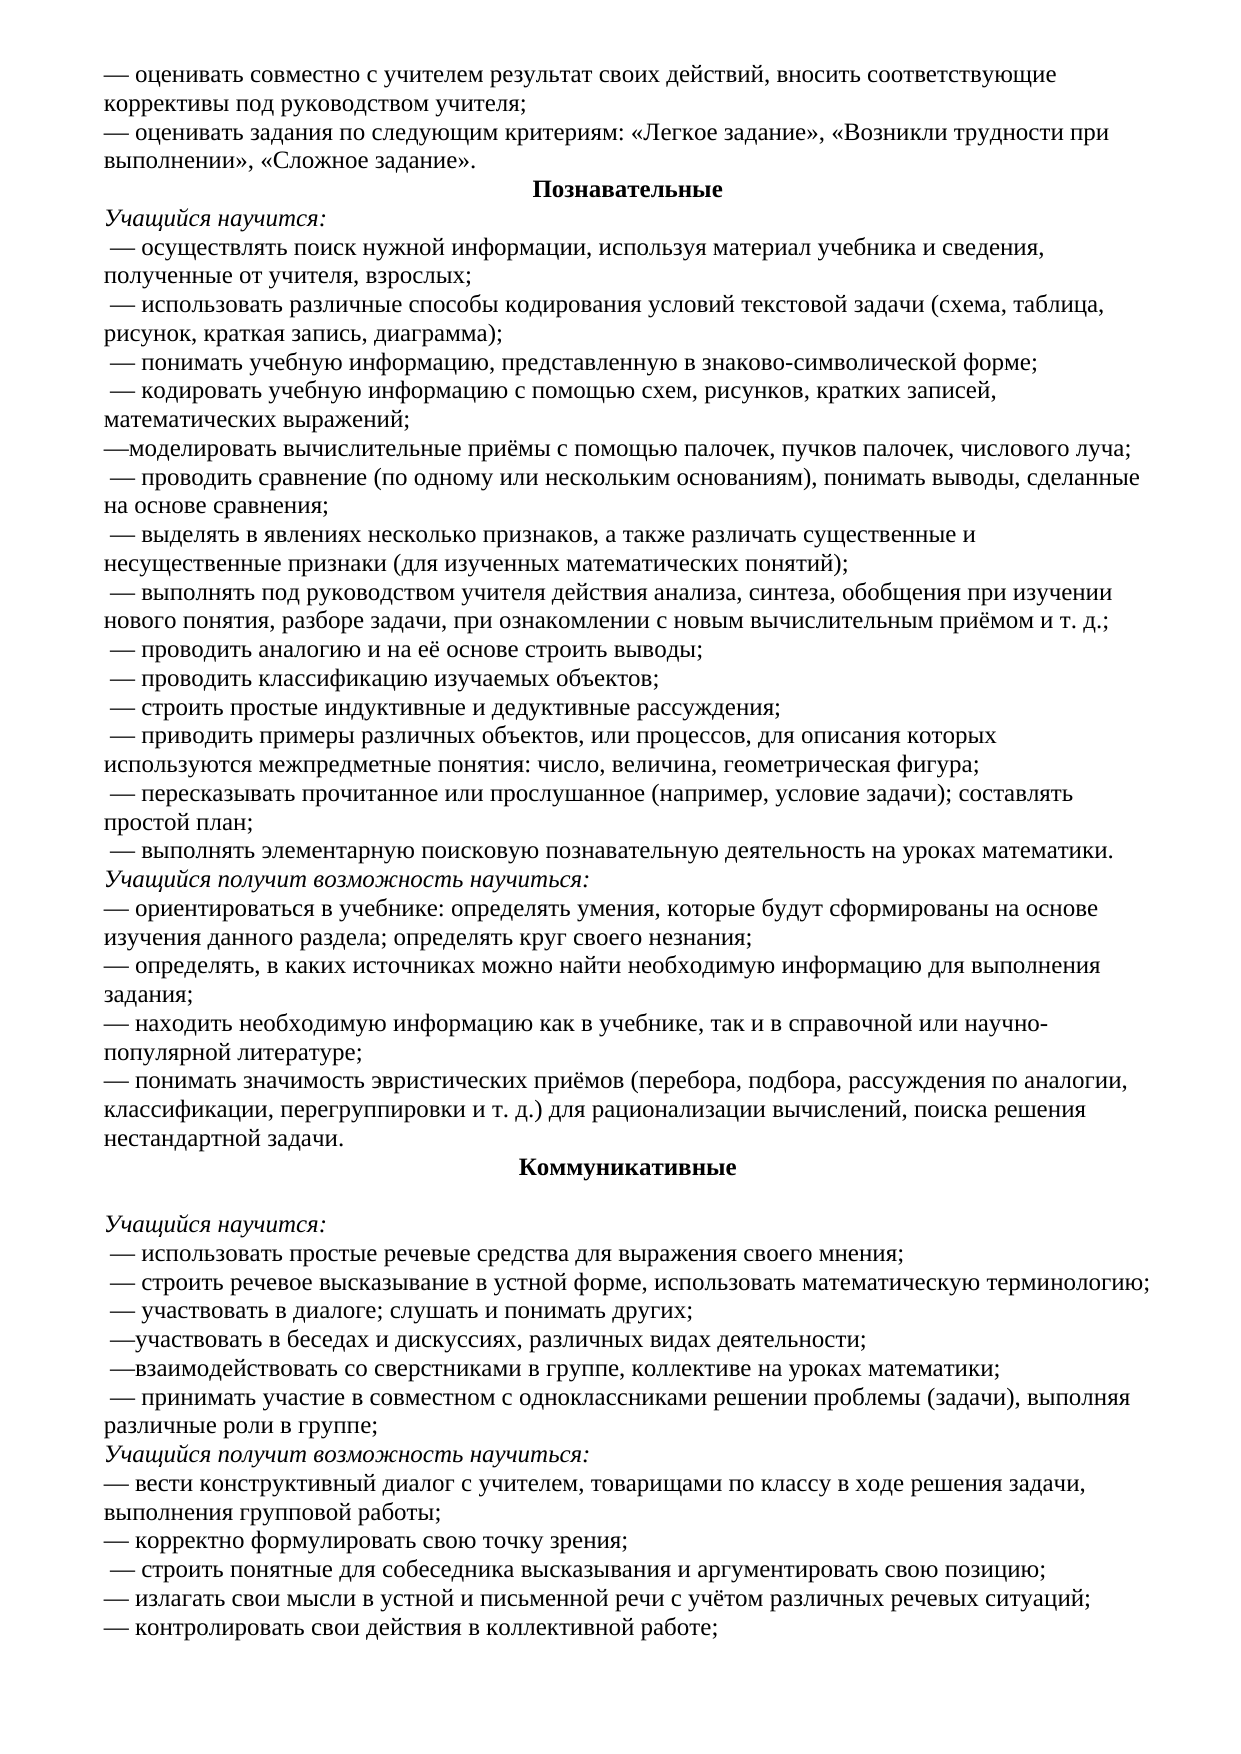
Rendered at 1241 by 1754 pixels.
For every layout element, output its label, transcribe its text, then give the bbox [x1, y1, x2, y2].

text — использовать простые речевые средства для выражения своего мнения; [103, 1238, 1152, 1267]
text — оценивать совместно с учителем результат своих действий, вносить соответствующие коррективы под руководством учителя; [103, 59, 1152, 117]
text — участвовать в диалоге; слушать и понимать других; [103, 1295, 1152, 1324]
text — излагать свои мысли в устной и письменной речи с учётом различных речевых ситуаций; [103, 1583, 1152, 1612]
text Учащийся получит возможность научиться: [103, 1439, 1152, 1468]
text — проводить аналогию и на её основе строить выводы; [103, 634, 1152, 663]
text — осуществлять поиск нужной информации, используя материал учебника и сведения, полученные от учителя, взрослых; [103, 232, 1152, 289]
text — принимать участие в совместном с одноклассниками решении проблемы (задачи), выполняя различные роли в группе; [103, 1382, 1152, 1439]
text — выполнять элементарную поисковую познавательную деятельность на уроках математики. [103, 835, 1152, 864]
text —участвовать в беседах и дискуссиях, различных видах деятельности; [103, 1324, 1152, 1353]
text — строить простые индуктивные и дедуктивные рассуждения; [103, 692, 1152, 720]
text — проводить классификацию изучаемых объектов; [103, 663, 1152, 692]
text — кодировать учебную информацию с помощью схем, рисунков, кратких записей, математических выражений; [103, 375, 1152, 433]
text — понимать значимость эвристических приёмов (перебора, подбора, рассуждения по аналогии, классификации, перегруппировки и т. д.) для рационализации вычислений, поиска решения нестандартной задачи. [103, 1065, 1152, 1152]
text Коммуникативные [103, 1152, 1152, 1180]
text Учащийся получит возможность научиться: [103, 864, 1152, 893]
text — оценивать задания по следующим критериям: «Легкое задание», «Возникли трудности при выполнении», «Сложное задание». [103, 117, 1152, 174]
text — находить необходимую информацию как в учебнике, так и в справочной или научно-популярной литературе; [103, 1008, 1152, 1065]
text — приводить примеры различных объектов, или процессов, для описания которых используются межпредметные понятия: число, величина, геометрическая фигура; [103, 720, 1152, 778]
text — выполнять под руководством учителя действия анализа, синтеза, обобщения при изучении нового понятия, разборе задачи, при ознакомлении с новым вычислительным приёмом и т. д.; [103, 577, 1152, 634]
text — использовать различные способы кодирования условий текстовой задачи (схема, таблица, рисунок, краткая запись, диаграмма); [103, 289, 1152, 347]
text — определять, в каких источниках можно найти необходимую информацию для выполнения задания; [103, 950, 1152, 1008]
text — пересказывать прочитанное или прослушанное (например, условие задачи); составлять простой план; [103, 778, 1152, 835]
text — проводить сравнение (по одному или нескольким основаниям), понимать выводы, сделанные на основе сравнения; [103, 462, 1152, 519]
text —моделировать вычислительные приёмы с помощью палочек, пучков палочек, числового луча; [103, 433, 1152, 462]
text — вести конструктивный диалог с учителем, товарищами по классу в ходе решения задачи, выполнения групповой работы; [103, 1468, 1152, 1525]
text —взаимодействовать со сверстниками в группе, коллективе на уроках математики; [103, 1353, 1152, 1382]
text — выделять в явлениях несколько признаков, а также различать существенные и несущественные признаки (для изученных математических понятий); [103, 519, 1152, 577]
text — строить понятные для собеседника высказывания и аргументировать свою позицию; [103, 1554, 1152, 1583]
text — корректно формулировать свою точку зрения; [103, 1525, 1152, 1554]
text — ориентироваться в учебнике: определять умения, которые будут сформированы на основе изучения данного раздела; определять круг своего незнания; [103, 893, 1152, 950]
text Учащийся научится: [103, 1209, 1152, 1238]
text — понимать учебную информацию, представленную в знаково-символической форме; [103, 347, 1152, 375]
text Познавательные [103, 174, 1152, 203]
text — строить речевое высказывание в устной форме, использовать математическую терминологию; [103, 1267, 1152, 1295]
text — контролировать свои действия в коллективной работе; [103, 1612, 1152, 1640]
text Учащийся научится: [103, 203, 1152, 232]
